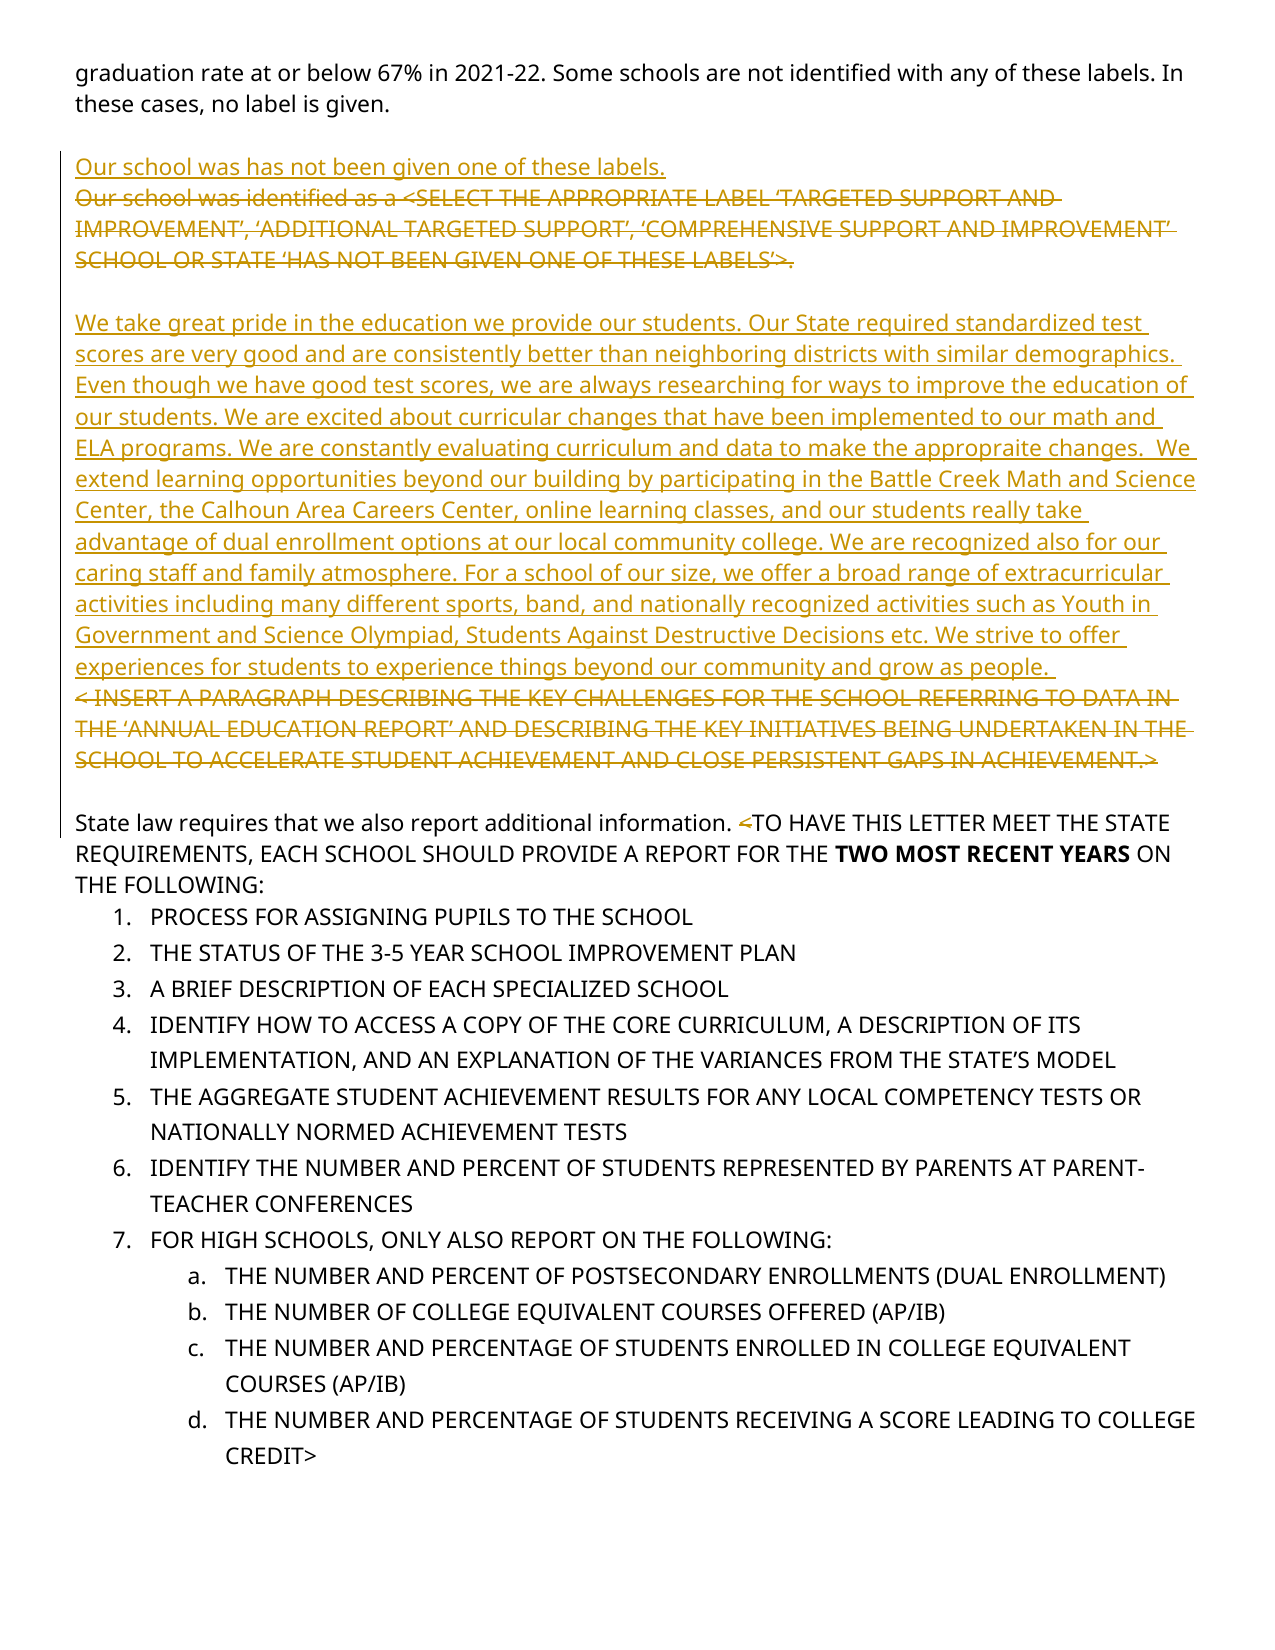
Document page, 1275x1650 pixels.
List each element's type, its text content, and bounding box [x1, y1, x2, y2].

list THE NUMBER OF COLLEGE EQUIVALENT COURSES OFFERED (AP/IB) [187, 1296, 1200, 1327]
list THE NUMBER AND PERCENTAGE OF STUDENTS ENROLLED IN COLLEGE EQUIVALENT COURSES (AP/IB) [187, 1332, 1200, 1399]
list THE AGGREGATE STUDENT ACHIEVEMENT RESULTS FOR ANY LOCAL COMPETENCY TESTS OR NATIONALLY NORMED ACHIEVEMENT TESTS [112, 1080, 1200, 1148]
text State law requires that we also report additional information. TO HAVE THIS LETTER MEET THE STATE REQUIREMENTS, EACH SCHOOL SHOULD PROVIDE A REPORT FOR THE TWO MOST RECENT YEARS ON THE FOLLOWING: [75, 807, 1200, 901]
list FOR HIGH SCHOOLS, ONLY ALSO REPORT ON THE FOLLOWING: [112, 1224, 1200, 1255]
list THE STATUS OF THE 3-5 YEAR SCHOOL IMPROVEMENT PLAN [112, 937, 1200, 968]
list A BRIEF DESCRIPTION OF EACH SPECIALIZED SCHOOL [112, 973, 1200, 1004]
list THE NUMBER AND PERCENTAGE OF STUDENTS RECEIVING A SCORE LEADING TO COLLEGE CREDIT> [187, 1404, 1200, 1471]
list THE NUMBER AND PERCENT OF POSTSECONDARY ENROLLMENTS (DUAL ENROLLMENT) [187, 1260, 1200, 1291]
list IDENTIFY HOW TO ACCESS A COPY OF THE CORE CURRICULUM, A DESCRIPTION OF ITS IMPLEMENTATION, AND AN EXPLANATION OF THE VARIANCES FROM THE STATE’S MODEL [112, 1008, 1200, 1076]
list PROCESS FOR ASSIGNING PUPILS TO THE SCHOOL [112, 901, 1200, 932]
list IDENTIFY THE NUMBER AND PERCENT OF STUDENTS REPRESENTED BY PARENTS AT PARENT-TEACHER CONFERENCES [112, 1152, 1200, 1219]
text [75, 57, 1200, 119]
